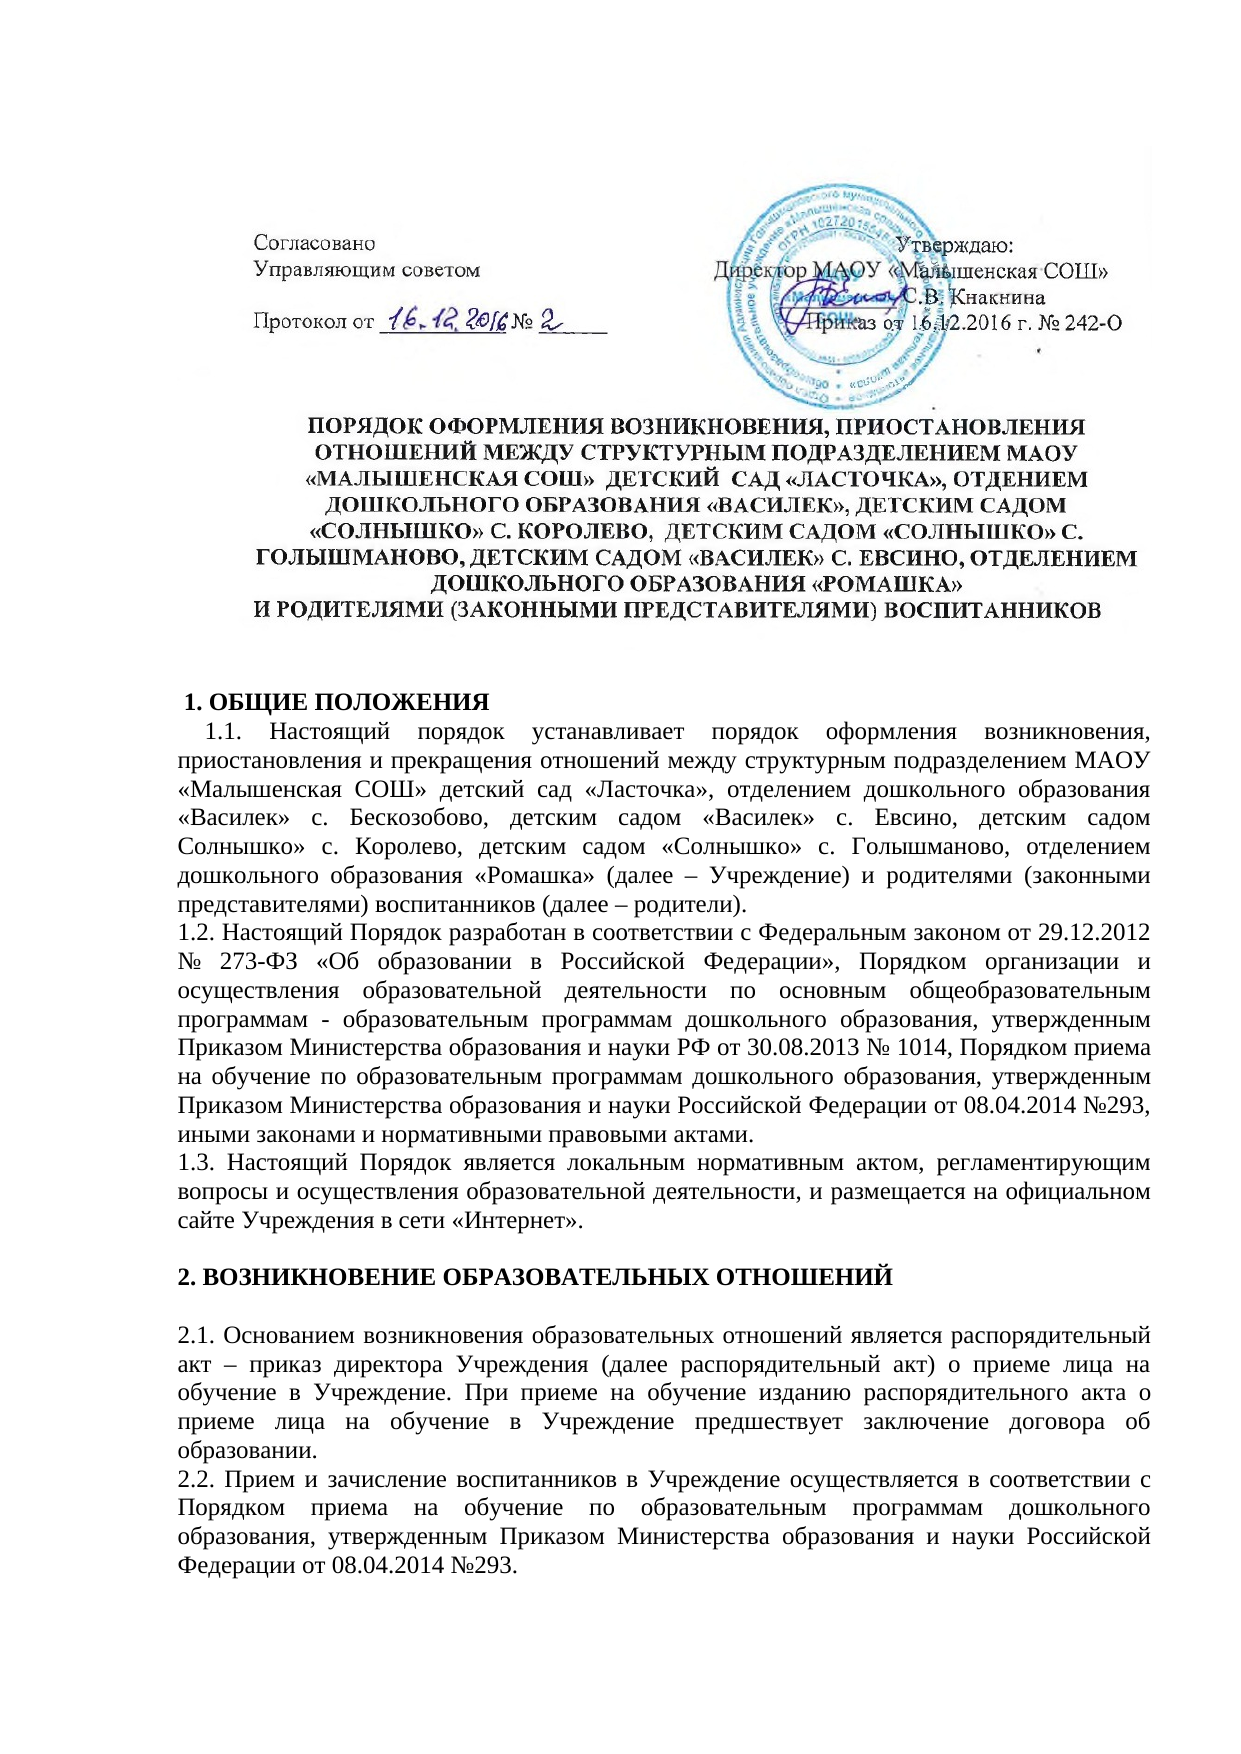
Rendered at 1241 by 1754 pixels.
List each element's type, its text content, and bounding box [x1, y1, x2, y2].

text 1. ОБЩИЕ ПОЛОЖЕНИЯ [177, 688, 1152, 716]
text 2. ВОЗНИКНОВЕНИЕ ОБРАЗОВАТЕЛЬНЫХ ОТНОШЕНИЙ [177, 1262, 1152, 1291]
picture [177, 146, 1152, 688]
text 1.1. Настоящий порядок устанавливает порядок оформления возникновения, приостановления и прекращения отношений между структурным подразделением МАОУ «Малышенская СОШ» детский сад «Ласточка», отделением дошкольного образования «Василек» с. Бескозобово, детским садом «Василек» с. Евсино, детским садом Солнышко» с. Королево, детским садом «Солнышко» с. Голышманово, отделением дошкольного образования «Ромашка» (далее – Учреждение) и родителями (законными представителями) воспитанников (далее – родители). [177, 716, 1152, 917]
text 2.2. Прием и зачисление воспитанников в Учреждение осуществляется в соответствии с Порядком приема на обучение по образовательным программам дошкольного образования, утвержденным Приказом Министерства образования и науки Российской Федерации от 08.04.2014 №293. [177, 1464, 1152, 1579]
text 2.1. Основанием возникновения образовательных отношений является распорядительный акт – приказ директора Учреждения (далее распорядительный акт) о приеме лица на обучение в Учреждение. При приеме на обучение изданию распорядительного акта о приеме лица на обучение в Учреждение предшествует заключение договора об образовании. [177, 1320, 1152, 1464]
text 1.2. Настоящий Порядок разработан в соответствии с Федеральным законом от 29.12.2012 № 273-ФЗ «Об образовании в Российской Федерации», Порядком организации и осуществления образовательной деятельности по основным общеобразовательным программам - образовательным программам дошкольного образования, утвержденным Приказом Министерства образования и науки РФ от 30.08.2013 № 1014, Порядком приема на обучение по образовательным программам дошкольного образования, утвержденным Приказом Министерства образования и науки Российской Федерации от 08.04.2014 №293, иными законами и нормативными правовыми актами. [177, 917, 1152, 1147]
text 1.3. Настоящий Порядок является локальным нормативным актом, регламентирующим вопросы и осуществления образовательной деятельности, и размещается на официальном сайте Учреждения в сети «Интернет». [177, 1147, 1152, 1234]
